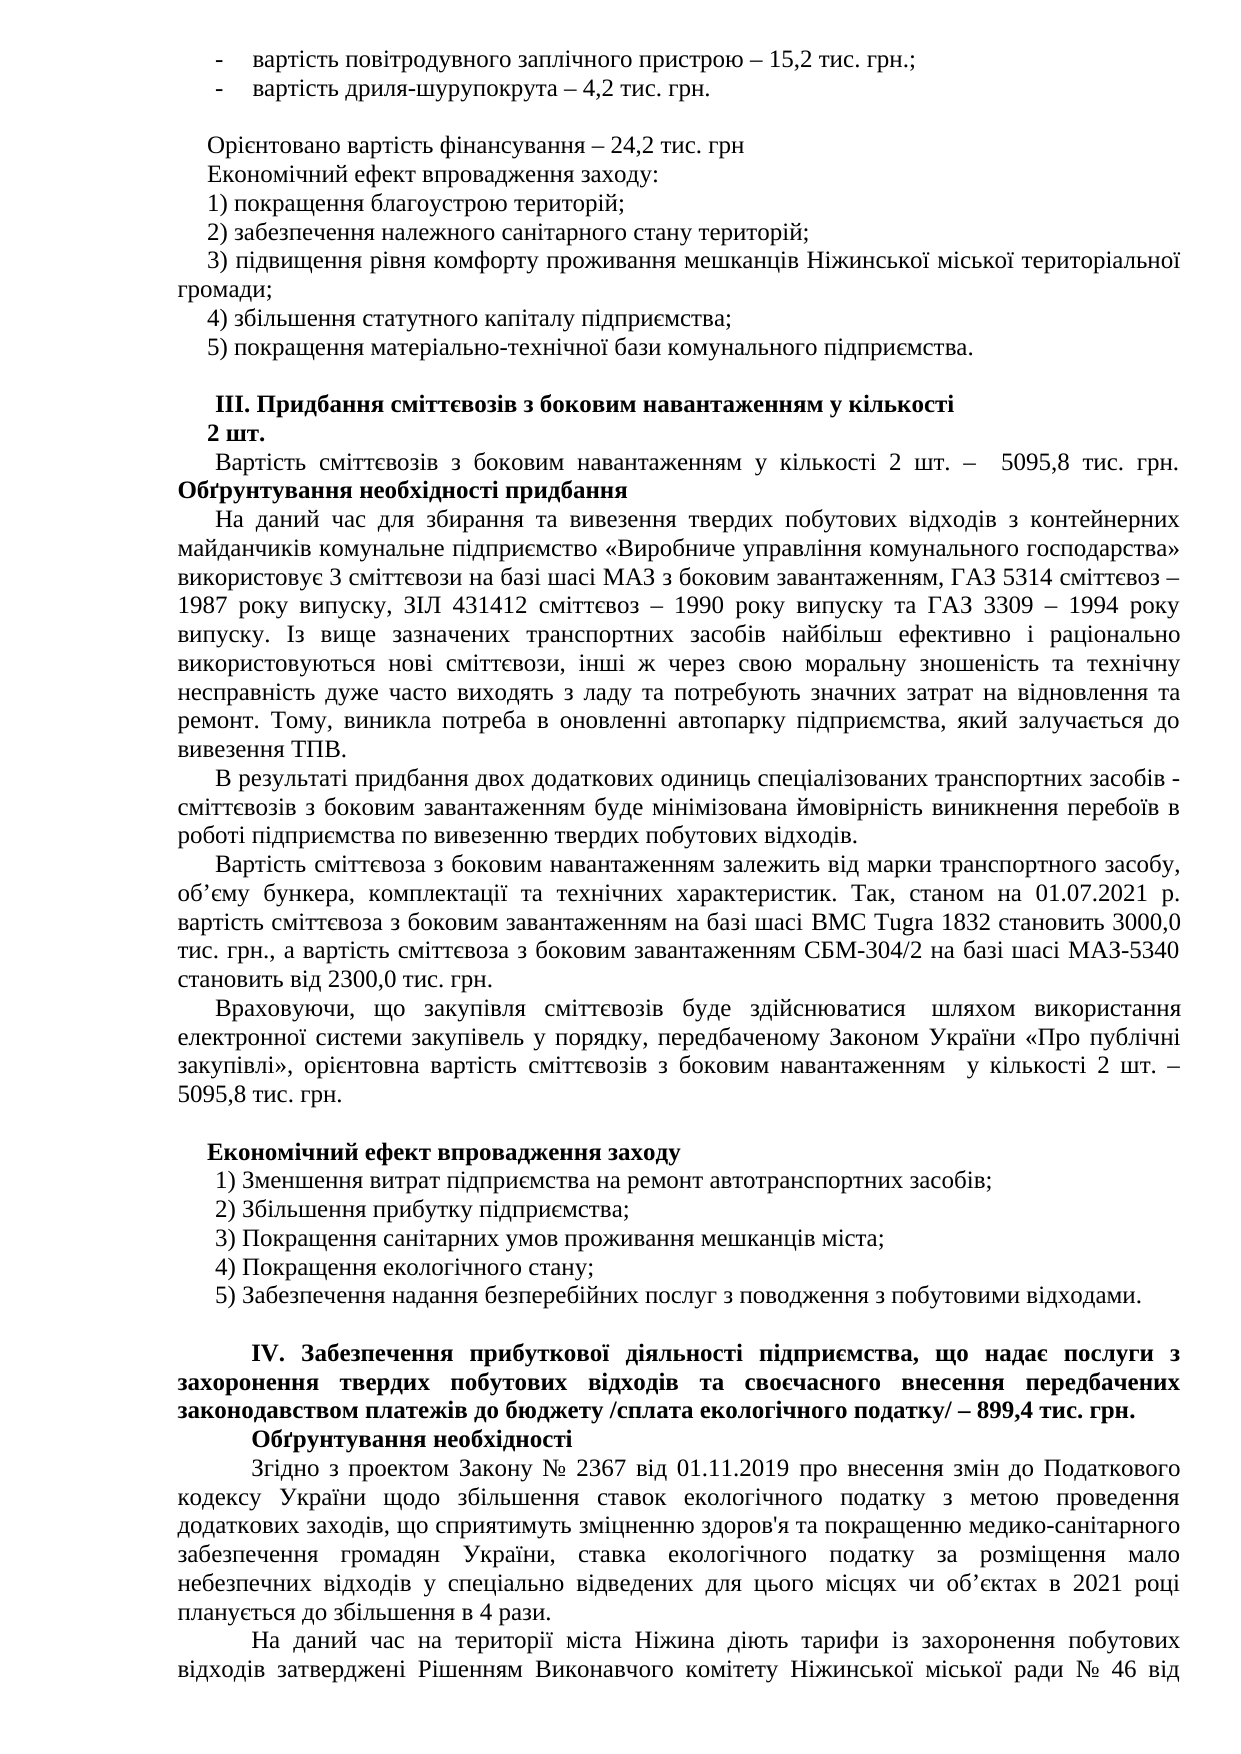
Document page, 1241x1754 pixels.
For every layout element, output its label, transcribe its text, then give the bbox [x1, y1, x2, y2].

text 1) Зменшення витрат підприємства на ремонт автотранспортних засобів; [215, 1166, 1181, 1194]
text Вартість сміттєвозів з боковим навантаженням у кількості 2 шт. – 5095,8 тис. грн. Обґрунтування необхідності придбання [177, 447, 1181, 504]
text В результаті придбання двох додаткових одиниць спеціалізованих транспортних засобів - сміттєвозів з боковим завантаженням буде мінімізована ймовірність виникнення перебоїв в роботі підприємства по вивезенню твердих побутових відходів. [177, 763, 1181, 849]
text Обґрунтування необхідності [177, 1424, 1181, 1453]
text На даний час для збирання та вивезення твердих побутових відходів з контейнерних майданчиків комунальне підприємство «Виробниче управління комунального господарства» використовує 3 сміттєвози на базі шасі МАЗ з боковим завантаженням, ГАЗ 5314 сміттєвоз – 1987 року випуску, ЗІЛ 431412 сміттєвоз – 1990 року випуску та ГАЗ 3309 – 1994 року випуску. Із вище зазначених транспортних засобів найбільш ефективно і раціонально використовуються нові сміттєвози, інші ж через свою моральну зношеність та технічну несправність дуже часто виходять з ладу та потребують значних затрат на відновлення та ремонт. Тому, виникла потреба в оновленні автопарку підприємства, який залучається до вивезення ТПВ. [177, 504, 1181, 763]
text 4) Покращення екологічного стану; [215, 1252, 1181, 1281]
text 3) Покращення санітарних умов проживання мешканців міста; [215, 1223, 1181, 1252]
text 4) збільшення статутного капіталу підприємства; [177, 303, 1181, 332]
text IV. Забезпечення прибуткової діяльності підприємства, що надає послуги з захоронення твердих побутових відходів та своєчасного внесення передбачених законодавством платежів до бюджету /сплата екологічного податку/ – 899,4 тис. грн. [177, 1338, 1181, 1424]
text ІІІ. Придбання сміттєвозів з боковим навантаженням у кількості [177, 389, 1181, 418]
text Орієнтовано вартість фінансування – 24,2 тис. грн [177, 131, 1181, 159]
text 5) покращення матеріально-технічної бази комунального підприємства. [177, 332, 1181, 361]
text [177, 1626, 1181, 1683]
text Економічний ефект впровадження заходу [177, 1137, 1181, 1166]
text 2) Збільшення прибутку підприємства; [215, 1194, 1181, 1223]
text 5) Забезпечення надання безперебійних послуг з поводження з побутовими відходами. [215, 1281, 1181, 1309]
text Економічний ефект впровадження заходу: [177, 159, 1181, 188]
text 1) покращення благоустрою територій; [177, 188, 1181, 217]
list вартість дриля-шурупокрута – 4,2 тис. грн. [215, 73, 1181, 102]
text Вартість сміттєвоза з боковим навантаженням залежить від марки транспортного засобу, об’єму бункера, комплектації та технічних характеристик. Так, станом на 01.07.2021 р. вартість сміттєвоза з боковим завантаженням на базі шасі BMC Tugra 1832 становить 3000,0 тис. грн., а вартість сміттєвоза з боковим завантаженням СБМ-304/2 на базі шасі МАЗ-5340 становить від 2300,0 тис. грн. [177, 849, 1181, 993]
text Враховуючи, що закупівля сміттєвозів буде здійснюватися шляхом використання електронної системи закупівель у порядку, передбаченому Законом України «Про публічні закупівлі», орієнтовна вартість сміттєвозів з боковим навантаженням у кількості 2 шт. – 5095,8 тис. грн. [177, 993, 1181, 1108]
text Згідно з проектом Закону № 2367 від 01.11.2019 про внесення змін до Податкового кодексу України щодо збільшення ставок екологічного податку з метою проведення додаткових заходів, що сприятимуть зміцненню здоров'я та покращенню медико-санітарного забезпечення громадян України, ставка екологічного податку за розміщення мало небезпечних відходів у спеціально відведених для цього місцях чи об’єктах в 2021 році планується до збільшення в 4 рази. [177, 1453, 1181, 1626]
text 2 шт. [177, 418, 1181, 447]
text 2) забезпечення належного санітарного стану територій; [177, 217, 1181, 246]
text 3) підвищення рівня комфорту проживання мешканців Ніжинської міської територіальної громади; [177, 246, 1181, 303]
list вартість повітродувного заплічного пристрою – 15,2 тис. грн.; [215, 44, 1181, 73]
